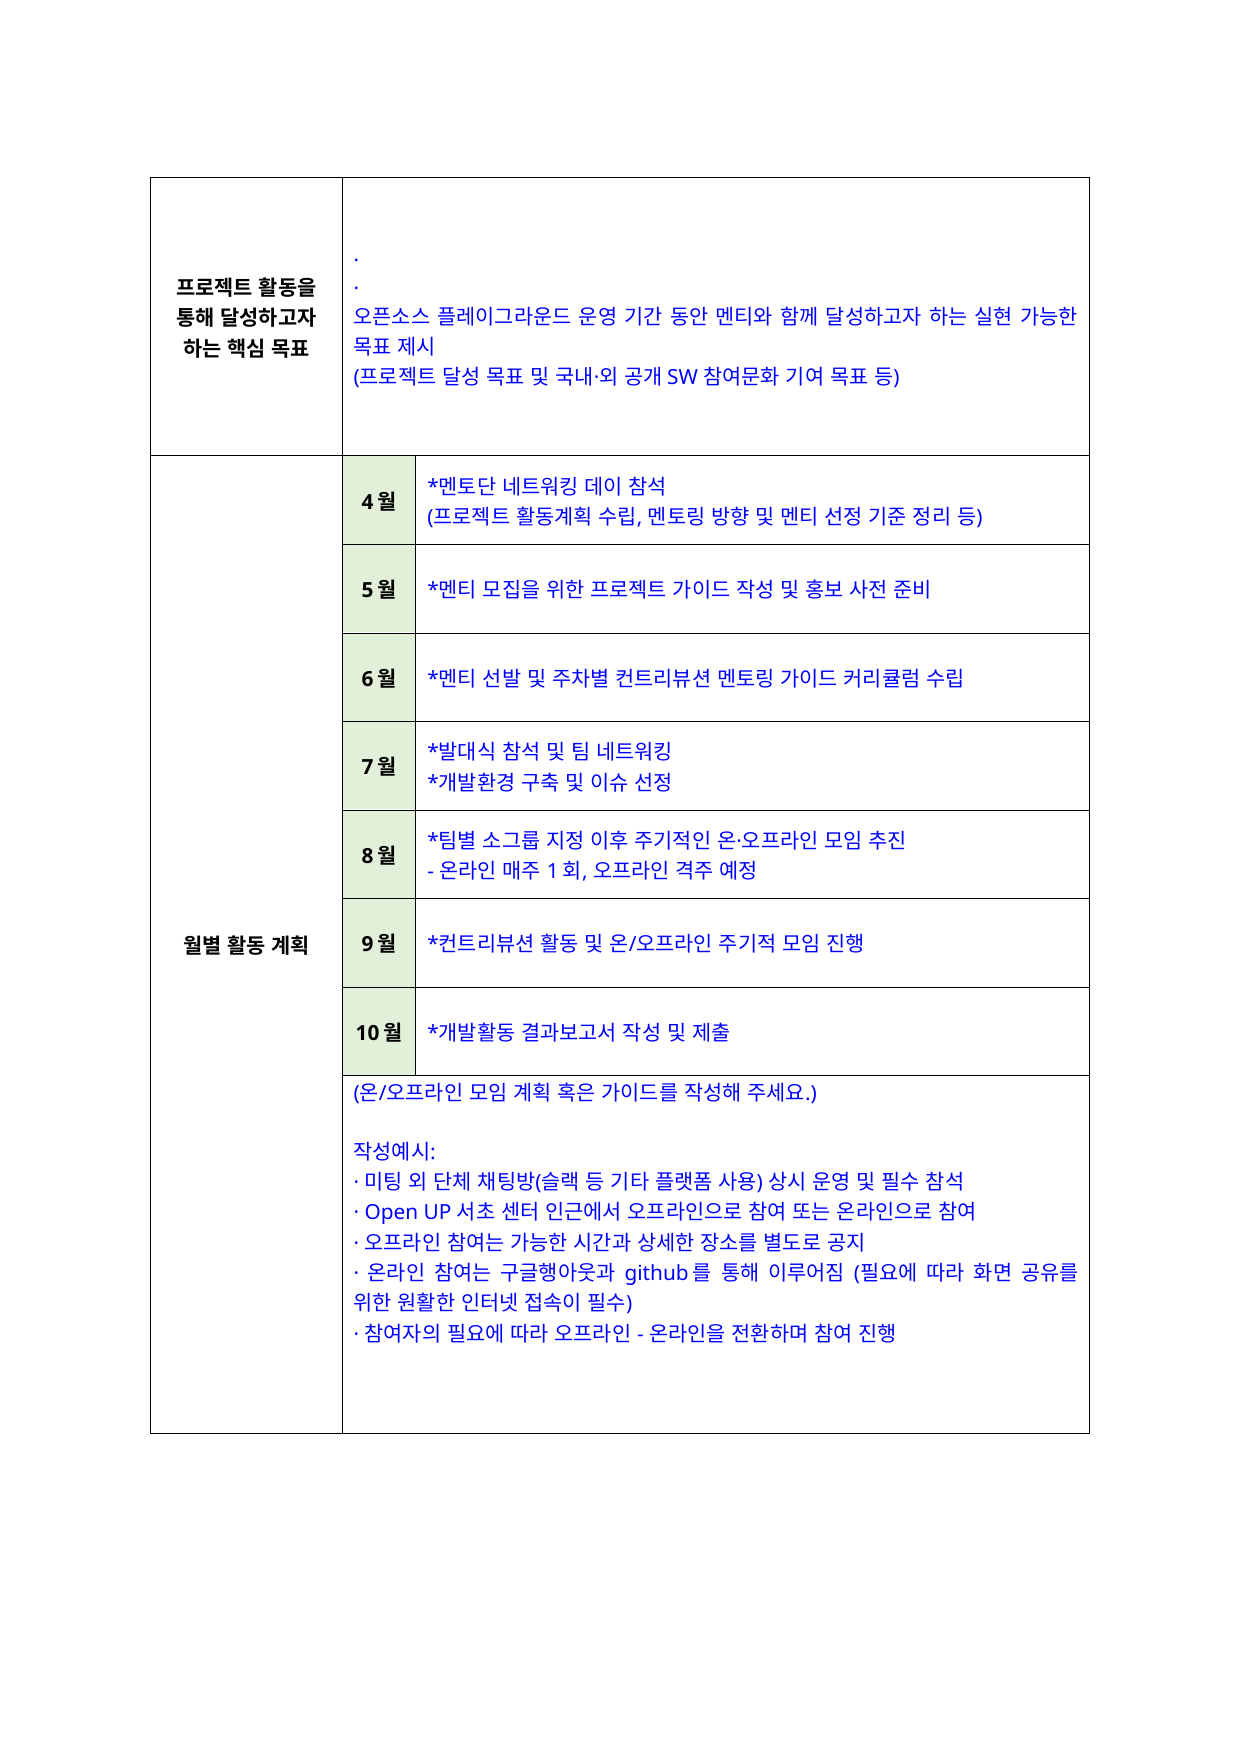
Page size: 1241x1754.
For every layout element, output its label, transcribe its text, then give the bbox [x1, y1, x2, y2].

table_cell 프로젝트 활동을 통해 달성하고자 하는 핵심 목표 [151, 178, 342, 455]
table_cell *멘티 모집을 위한 프로젝트 가이드 작성 및 홍보 사전 준비 [416, 545, 1089, 632]
table_cell 월별 활동 계획 [151, 456, 342, 1432]
table_cell ‧ ‧ 오픈소스 플레이그라운드 운영 기간 동안 멘티와 함께 달성하고자 하는 실현 가능한 목표 제시 (프로젝트 달성 목표 및 국내⸱외 공개SW 참여문화 기여 목표 등) [343, 178, 1089, 455]
table_cell *멘토단 네트워킹 데이 참석 (프로젝트 활동계획 수립, 멘토링 방향 및 멘티 선정 기준 정리 등) [416, 456, 1089, 544]
table_cell *발대식 참석 및 팀 네트워킹 *개발환경 구축 및 이슈 선정 [416, 722, 1089, 809]
table_cell *팀별 소그룹 지정 이후 주기적인 온⸱오프라인 모임 추진 - 온라인 매주 1회, 오프라인 격주 예정 [416, 811, 1089, 898]
table_cell *개발활동 결과보고서 작성 및 제출 [416, 988, 1089, 1075]
table_cell *컨트리뷰션 활동 및 온/오프라인 주기적 모임 진행 [416, 899, 1089, 987]
table_cell 6월 [343, 634, 415, 721]
table_cell 9월 [343, 899, 415, 987]
table_cell (온/오프라인 모임 계획 혹은 가이드를 작성해 주세요.) 작성예시: · 미팅 외 단체 채팅방(슬랙 등 기타 플랫폼 사용) 상시 운영 및 필수 참석 · Open UP 서초 센터 인근에서 오프라인으로 참여 또는 온라인으로 참여 · 오프라인 참여는 가능한 시간과 상세한 장소를 별도로 공지 · 온라인 참여는 구글행아웃과 github를 통해 이루어짐 (필요에 따라 화면 공유를 위한 원활한 인터넷 접속이 필수) · 참여자의 필요에 따라 오프라인 - 온라인을 전환하며 참여 진행 [343, 1076, 1089, 1432]
table_cell *멘티 선발 및 주차별 컨트리뷰션 멘토링 가이드 커리큘럼 수립 [416, 634, 1089, 721]
table_cell 8월 [343, 811, 415, 898]
table_cell 7월 [343, 722, 415, 809]
table_cell 5월 [343, 545, 415, 632]
table_cell 4월 [343, 456, 415, 544]
table_cell 10월 [343, 988, 415, 1075]
